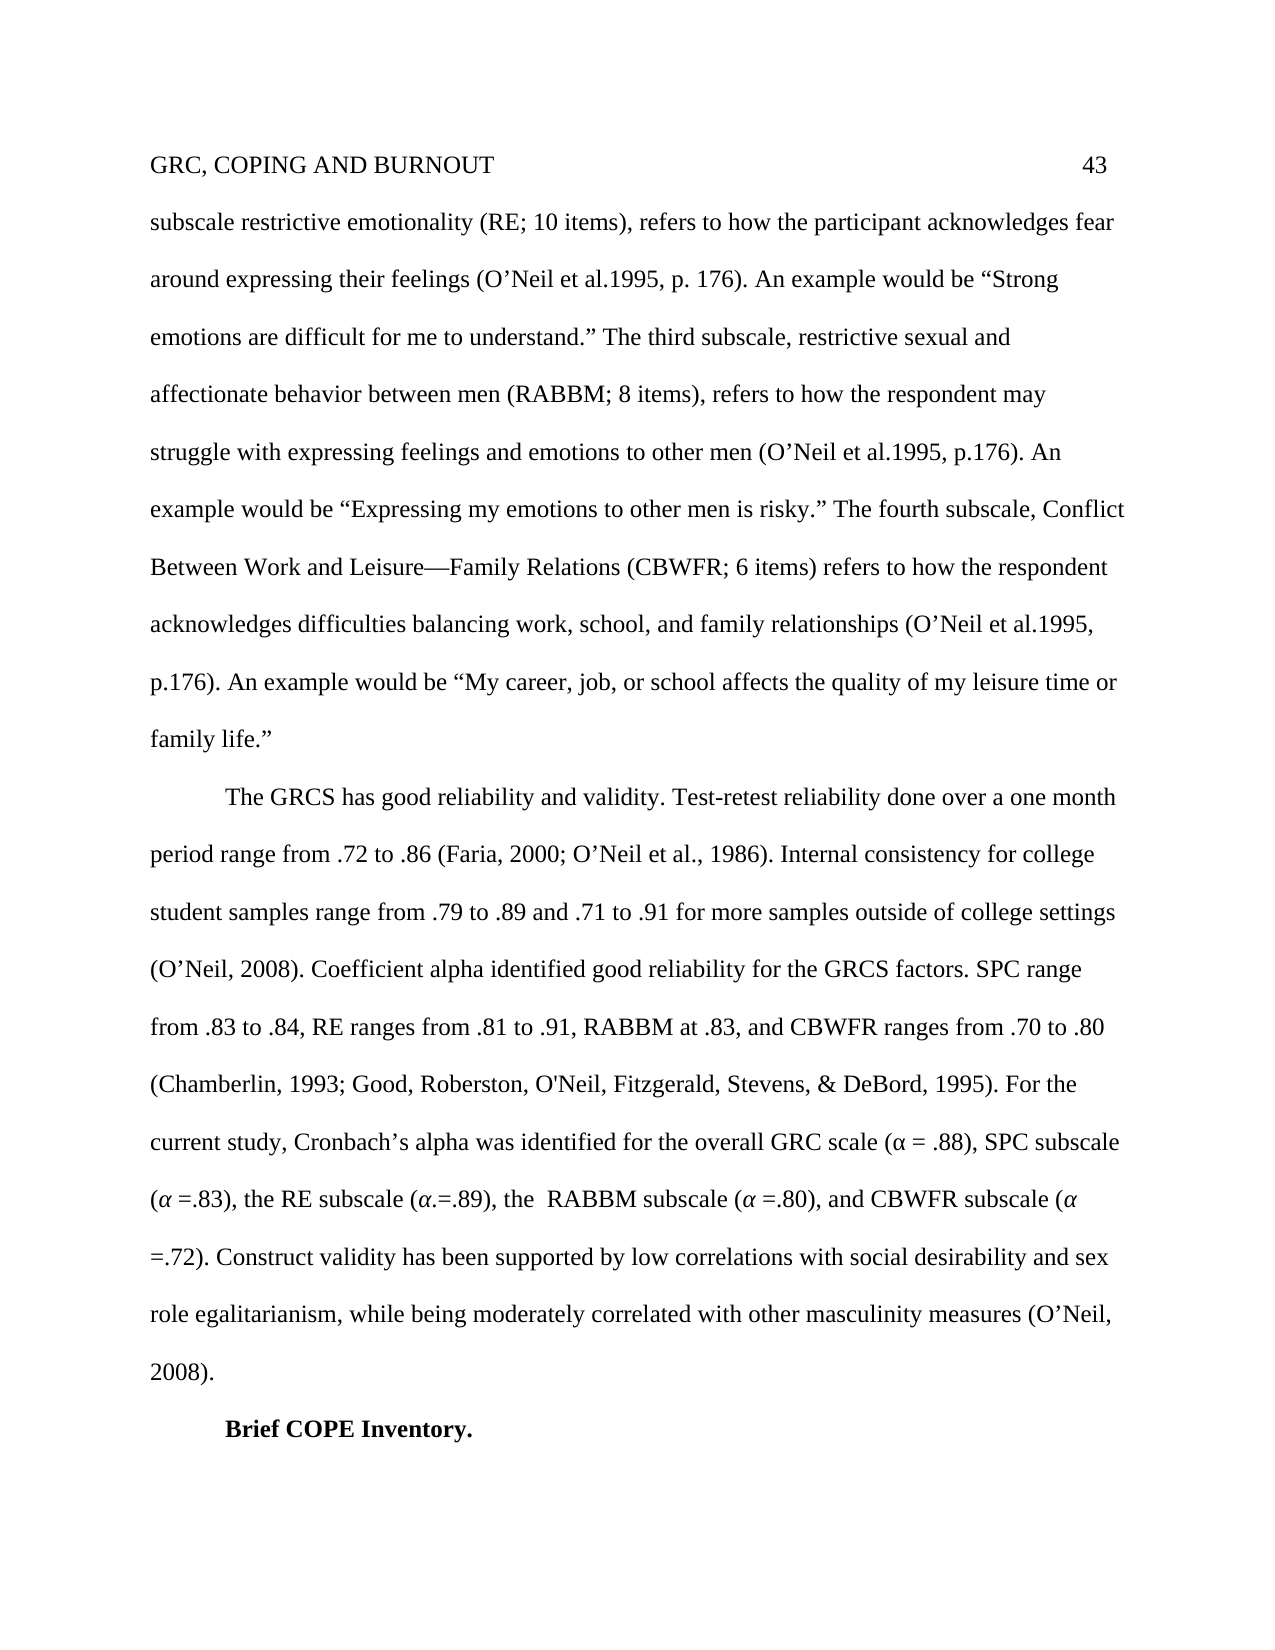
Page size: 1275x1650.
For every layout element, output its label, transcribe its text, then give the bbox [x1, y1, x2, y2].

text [150, 207, 1125, 753]
text The GRCS has good reliability and validity. Test-retest reliability done over a one month period range from .72 to .86 (Faria, 2000; O’Neil et al., 1986). Internal consistency for college student samples range from .79 to .89 and .71 to .91 for more samples outside of college settings (O’Neil, 2008). Coefficient alpha identified good reliability for the GRCS factors. SPC range from .83 to .84, RE ranges from .81 to .91, RABBM at .83, and CBWFR ranges from .70 to .80 (Chamberlin, 1993; Good, Roberston, O'Neil, Fitzgerald, Stevens, & DeBord, 1995). For the current study, Cronbach’s alpha was identified for the overall GRC scale (α = .88), SPC subscale (α =.83), the RE subscale (α.=.89), the RABBM subscale (α =.80), and CBWFR subscale (α =.72). Construct validity has been supported by low correlations with social desirability and sex role egalitarianism, while being moderately correlated with other masculinity measures (O’Neil, 2008). [150, 782, 1125, 1386]
text Brief COPE Inventory. [150, 1414, 1125, 1443]
